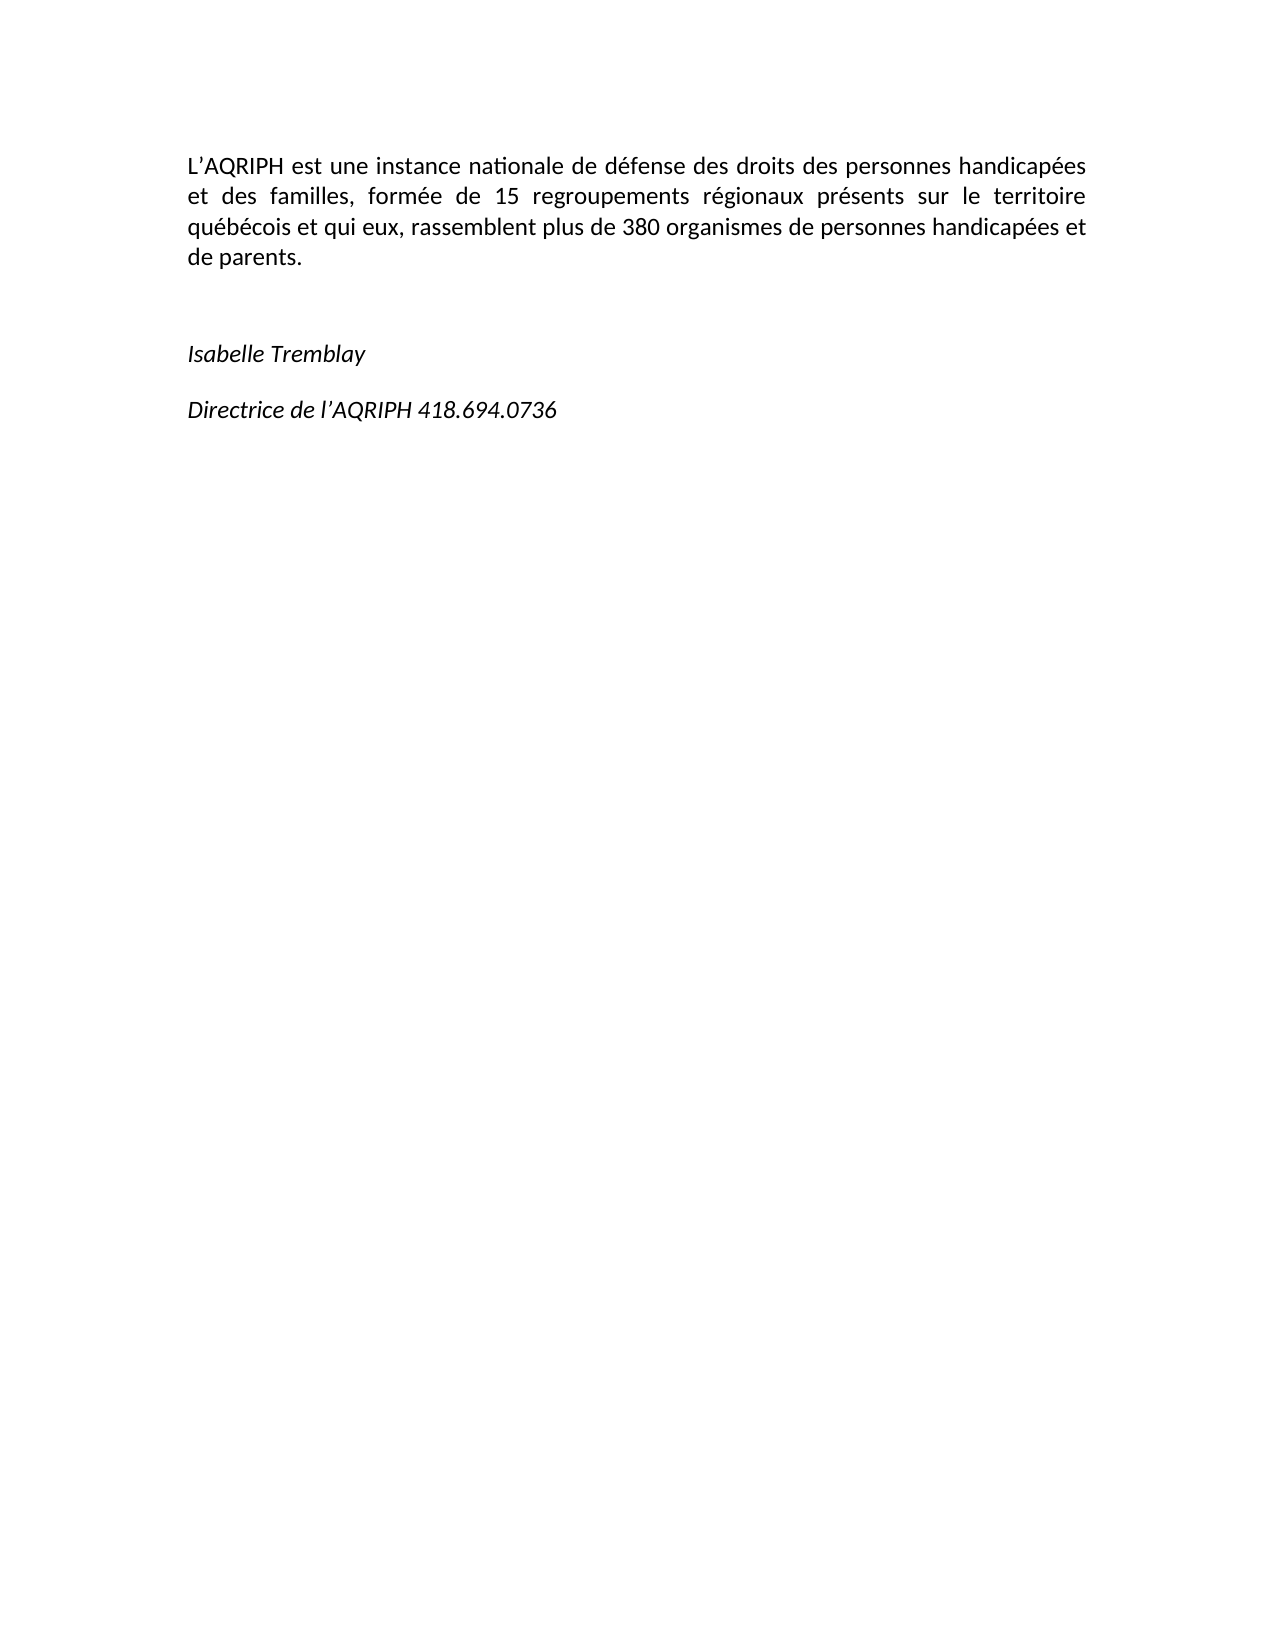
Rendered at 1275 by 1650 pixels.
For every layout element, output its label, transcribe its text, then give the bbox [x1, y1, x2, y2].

text Isabelle Tremblay [187, 338, 1087, 369]
text Directrice de l’AQRIPH 418.694.0736 [187, 394, 1087, 425]
text L’AQRIPH est une instance nationale de défense des droits des personnes handicapées et des familles, formée de 15 regroupements régionaux présents sur le territoire québécois et qui eux, rassemblent plus de 380 organismes de personnes handicapées et de parents. [187, 150, 1087, 272]
